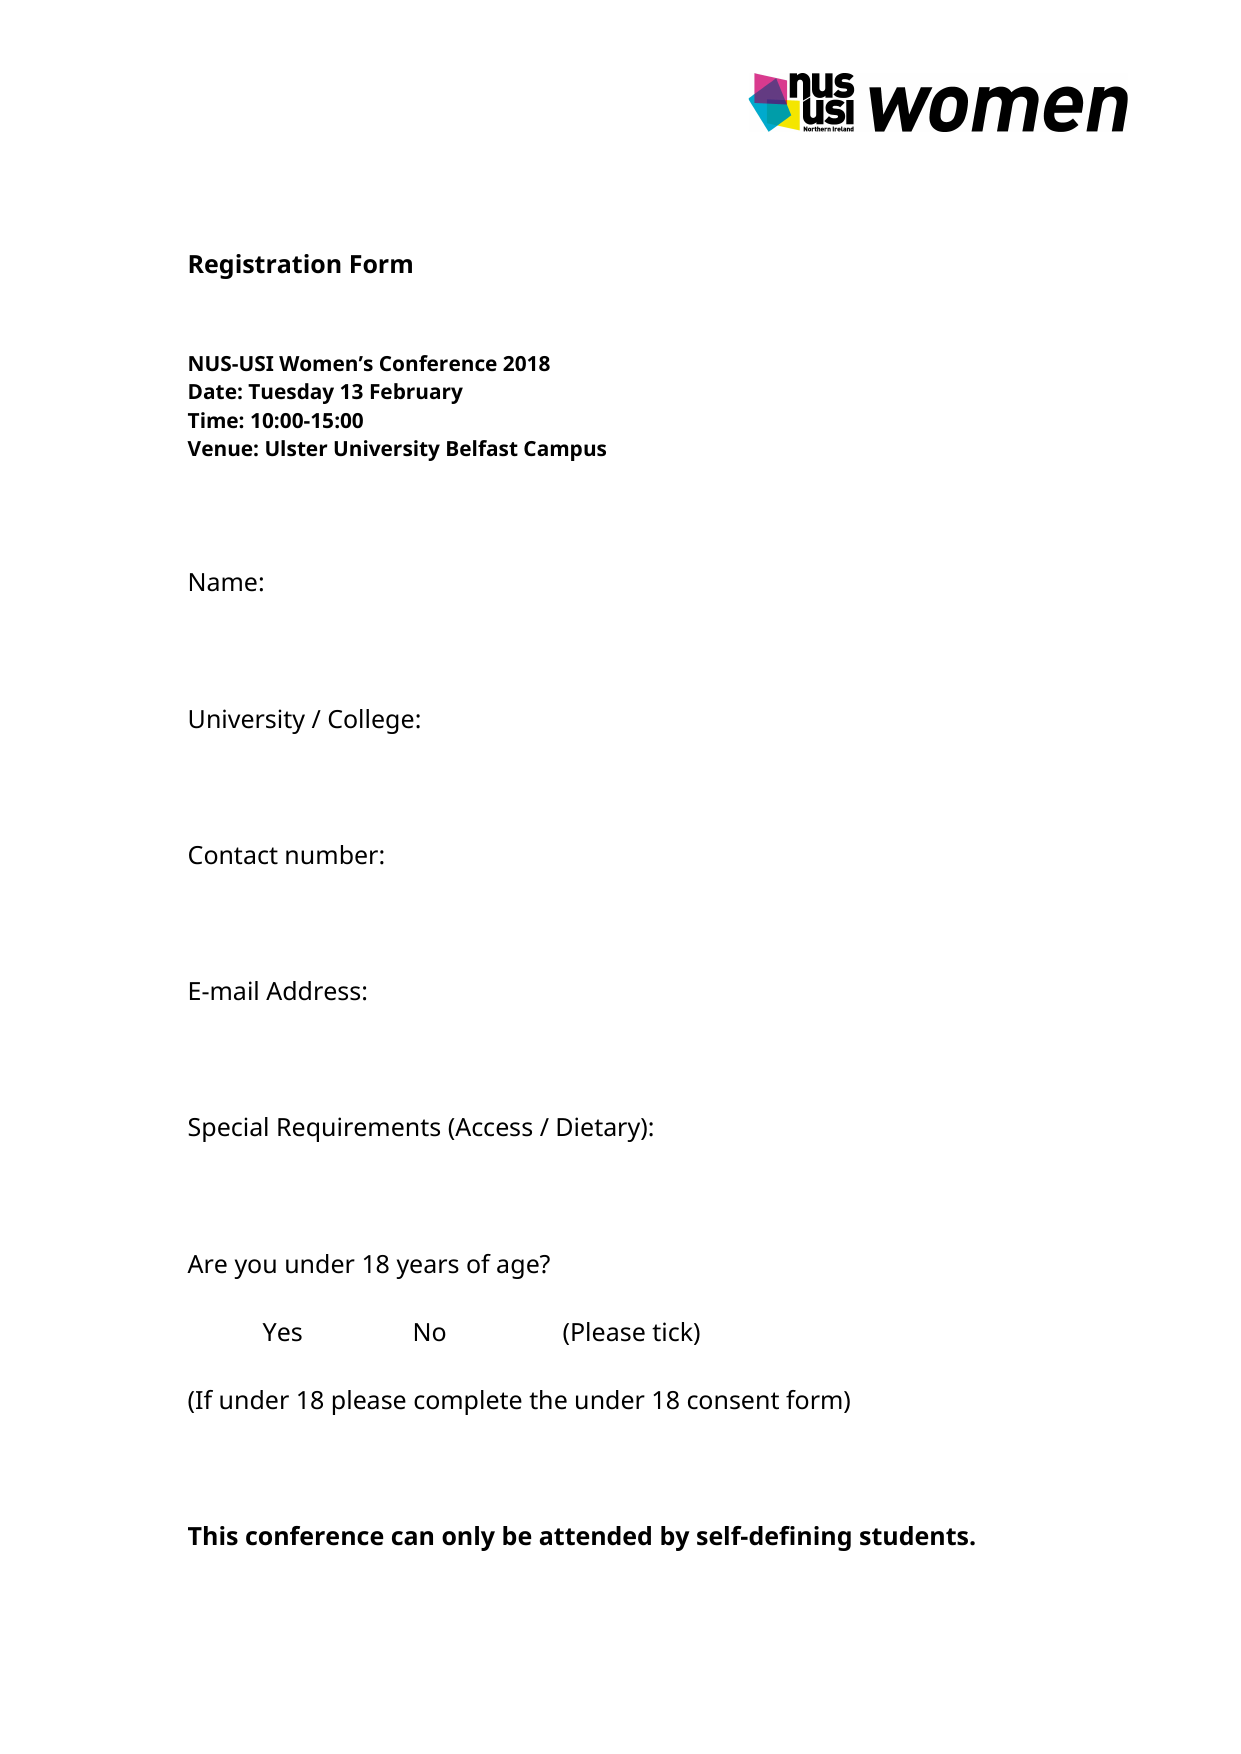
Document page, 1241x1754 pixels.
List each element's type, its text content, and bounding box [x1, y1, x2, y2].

text Special Requirements (Access / Dietary): [187, 1110, 1053, 1144]
picture [748, 73, 1128, 132]
text E-mail Address: [187, 974, 1053, 1008]
text Yes No (Please tick) [187, 1314, 1053, 1348]
text Venue: Ulster University Belfast Campus [187, 434, 1053, 463]
text Time: 10:00-15:00 [187, 406, 1053, 434]
text This conference can only be attended by self-defining students. [187, 1519, 1053, 1553]
text Date: Tuesday 13 February [187, 377, 1053, 406]
text Name: [187, 565, 1053, 599]
text Are you under 18 years of age? [187, 1246, 1053, 1280]
text (If under 18 please complete the under 18 consent form) [187, 1382, 1053, 1417]
text Contact number: [187, 837, 1053, 872]
text NUS-USI Women’s Conference 2018 [187, 349, 1053, 377]
text Registration Form [187, 247, 1053, 281]
text University / College: [187, 701, 1053, 735]
